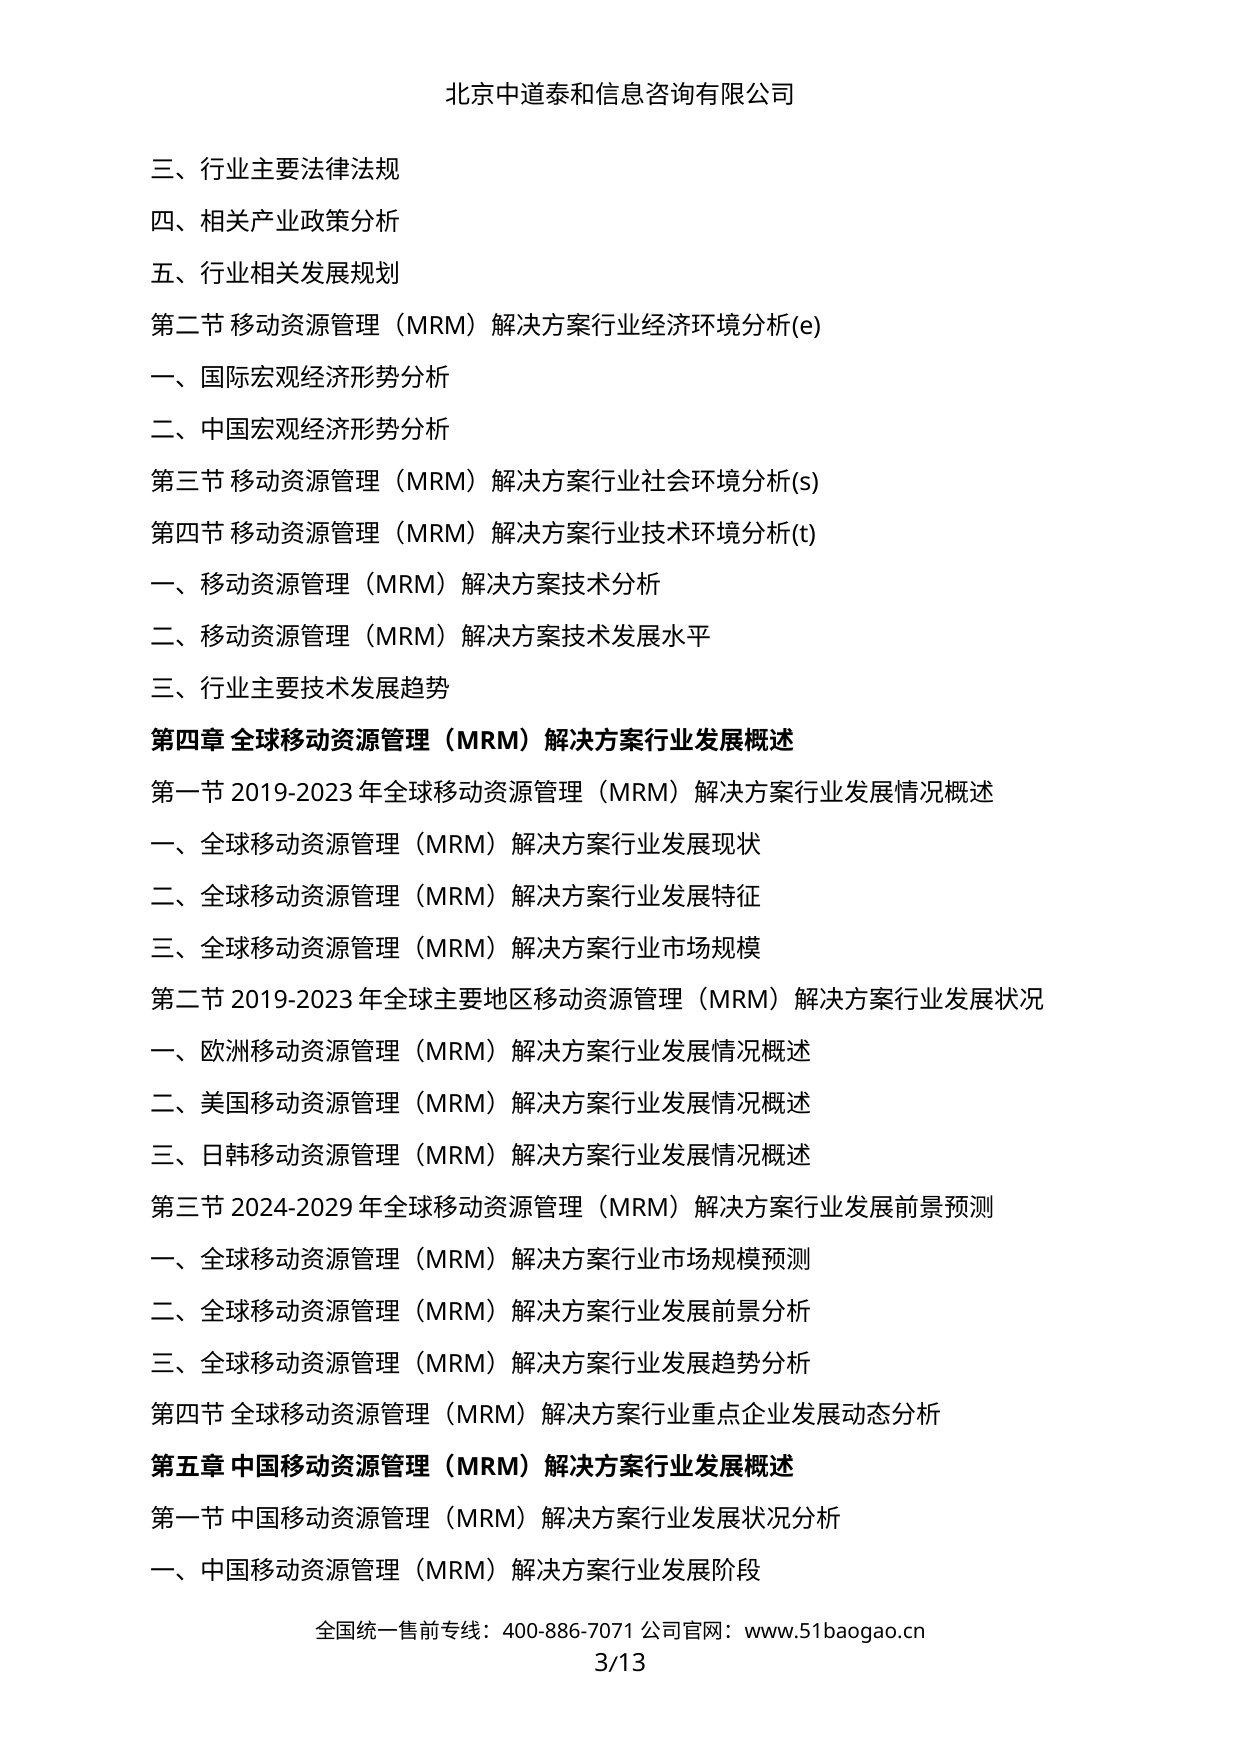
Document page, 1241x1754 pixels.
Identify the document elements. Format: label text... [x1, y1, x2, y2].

text 三、全球移动资源管理（MRM）解决方案行业发展趋势分析 [150, 1343, 1090, 1379]
text 第一节 中国移动资源管理（MRM）解决方案行业发展状况分析 [150, 1499, 1090, 1535]
text 二、移动资源管理（MRM）解决方案技术发展水平 [150, 617, 1090, 653]
text 二、中国宏观经济形势分析 [150, 409, 1090, 446]
text 三、日韩移动资源管理（MRM）解决方案行业发展情况概述 [150, 1136, 1090, 1172]
text 三、全球移动资源管理（MRM）解决方案行业市场规模 [150, 928, 1090, 964]
text 第三节 2024-2029年全球移动资源管理（MRM）解决方案行业发展前景预测 [150, 1187, 1090, 1224]
text 二、全球移动资源管理（MRM）解决方案行业发展特征 [150, 876, 1090, 912]
text 一、欧洲移动资源管理（MRM）解决方案行业发展情况概述 [150, 1032, 1090, 1068]
text 一、国际宏观经济形势分析 [150, 357, 1090, 394]
text 第四章 全球移动资源管理（MRM）解决方案行业发展概述 [150, 721, 1090, 757]
text 一、移动资源管理（MRM）解决方案技术分析 [150, 565, 1090, 601]
text 第二节 移动资源管理（MRM）解决方案行业经济环境分析(e) [150, 306, 1090, 342]
text 三、行业主要法律法规 [150, 150, 1090, 186]
text 二、美国移动资源管理（MRM）解决方案行业发展情况概述 [150, 1084, 1090, 1120]
text 第三节 移动资源管理（MRM）解决方案行业社会环境分析(s) [150, 461, 1090, 497]
text 一、全球移动资源管理（MRM）解决方案行业发展现状 [150, 824, 1090, 861]
text 二、全球移动资源管理（MRM）解决方案行业发展前景分析 [150, 1291, 1090, 1327]
text 五、行业相关发展规划 [150, 254, 1090, 290]
text 第四节 全球移动资源管理（MRM）解决方案行业重点企业发展动态分析 [150, 1395, 1090, 1431]
text 三、行业主要技术发展趋势 [150, 669, 1090, 705]
text 一、中国移动资源管理（MRM）解决方案行业发展阶段 [150, 1551, 1090, 1587]
text 第五章 中国移动资源管理（MRM）解决方案行业发展概述 [150, 1447, 1090, 1483]
text 第二节 2019-2023年全球主要地区移动资源管理（MRM）解决方案行业发展状况 [150, 980, 1090, 1016]
text 一、全球移动资源管理（MRM）解决方案行业市场规模预测 [150, 1239, 1090, 1276]
text 第四节 移动资源管理（MRM）解决方案行业技术环境分析(t) [150, 513, 1090, 549]
text 四、相关产业政策分析 [150, 202, 1090, 238]
text 第一节 2019-2023年全球移动资源管理（MRM）解决方案行业发展情况概述 [150, 772, 1090, 809]
